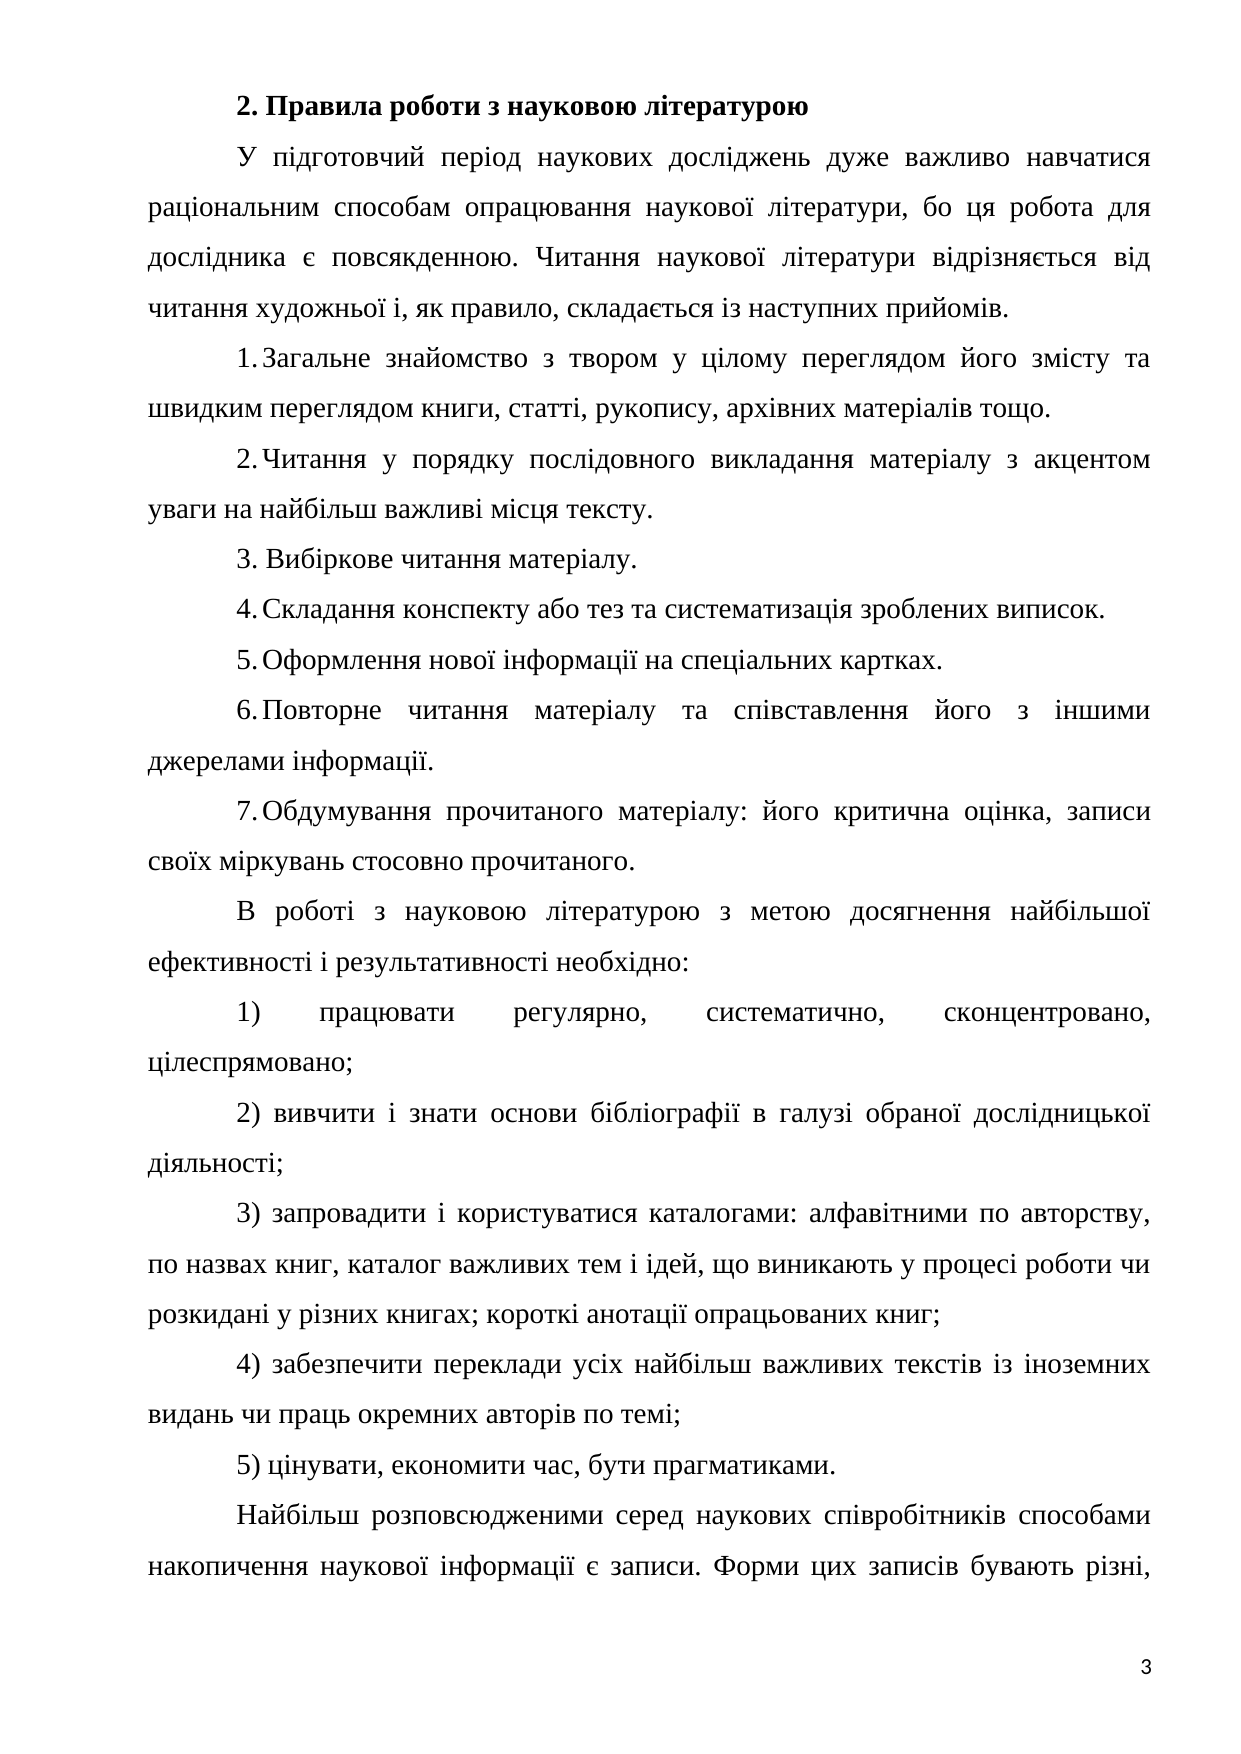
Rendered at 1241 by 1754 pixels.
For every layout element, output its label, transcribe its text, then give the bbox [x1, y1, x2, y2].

text 5. Оформлення нової інформації на спеціальних картках. [148, 642, 1152, 676]
text 2. Читання у порядку послідовного викладання матеріалу з акцентом уваги на найбільш важливі місця тексту. [148, 441, 1152, 524]
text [148, 1497, 1152, 1581]
text 2. Правила роботи з науковою літературою [148, 88, 1152, 122]
text 6. Повторне читання матеріалу та співставлення його з іншими джерелами інформації. [148, 692, 1152, 776]
text 3) запровадити і користуватися каталогами: алфавітними по авторству, по назвах книг, каталог важливих тем і ідей, що виникають у процесі роботи чи розкидані у різних книгах; короткі анотації опрацьованих книг; [148, 1195, 1152, 1329]
text 4) забезпечити переклади усіх найбільш важливих текстів із іноземних видань чи праць окремних авторів по темі; [148, 1346, 1152, 1430]
text У підготовчий період наукових досліджень дуже важливо навчатися раціональним способам опрацювання наукової літератури, бо ця робота для дослідника є повсякденною. Читання наукової літератури відрізняється від читання художньої і, як правило, складається із наступних прийомів. [148, 139, 1152, 323]
text 2) вивчити і знати основи бібліографії в галузі обраної дослідницької діяльності; [148, 1095, 1152, 1179]
text 1. Загальне знайомство з твором у цілому переглядом його змісту та швидким переглядом книги, статті, рукопису, архівних матеріалів тощо. [148, 340, 1152, 424]
text 5) цінувати, економити час, бути прагматиками. [148, 1447, 1152, 1481]
text 4. Складання конспекту або тез та систематизація зроблених виписок. [148, 592, 1152, 625]
text В роботі з науковою літературою з метою досягнення найбільшої ефективності і результативності необхідно: [148, 893, 1152, 977]
text 7. Обдумування прочитаного матеріалу: його критична оцінка, записи своїх міркувань стосовно прочитаного. [148, 793, 1152, 877]
text 3. Вибіркове читання матеріалу. [148, 541, 1152, 575]
text 1) працювати регулярно, систематично, сконцентровано, цілеспрямовано; [148, 994, 1152, 1078]
